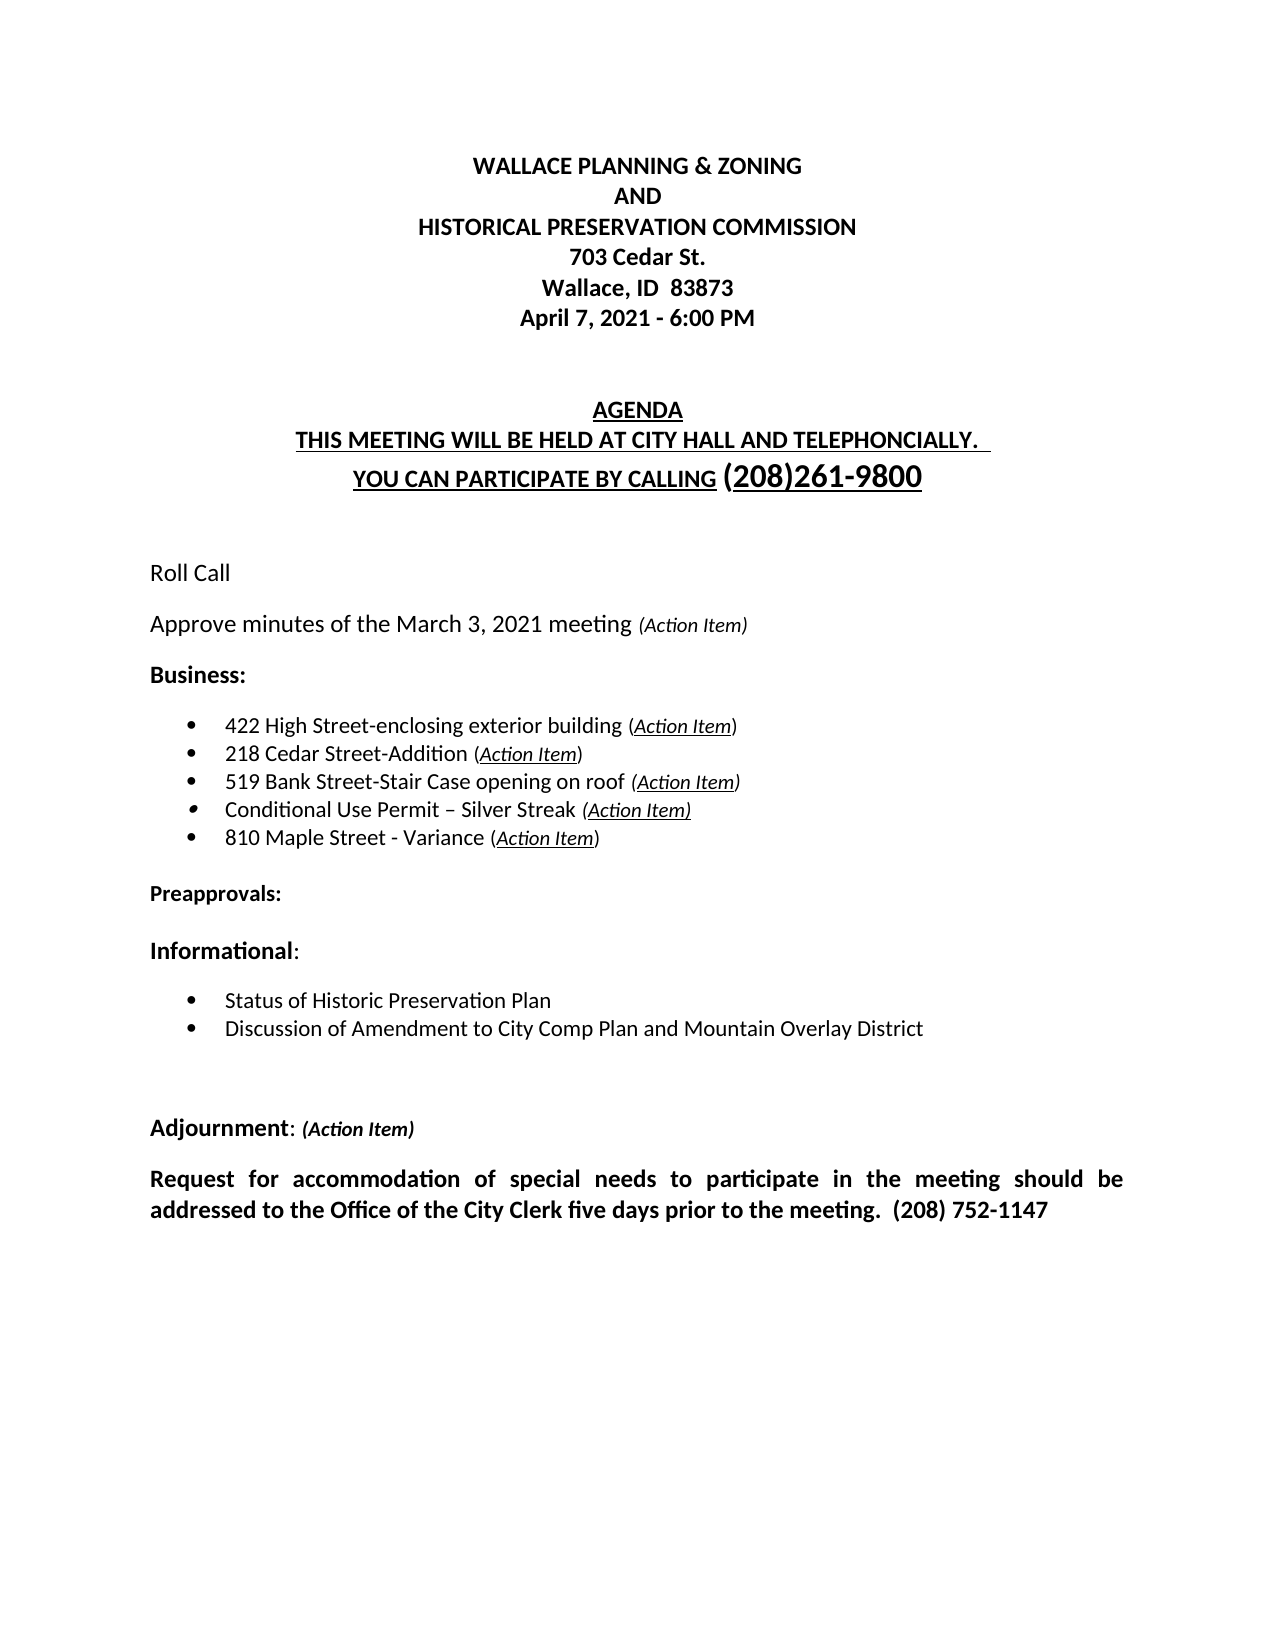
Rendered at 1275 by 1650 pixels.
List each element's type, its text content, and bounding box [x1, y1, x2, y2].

list 519 Bank Street-Stair Case opening on roof (Action Item) [187, 767, 1125, 795]
list Conditional Use Permit – Silver Streak (Action Item) [187, 795, 1125, 823]
list Discussion of Amendment to City Comp Plan and Mountain Overlay District [187, 1014, 1125, 1043]
list 810 Maple Street - Variance (Action Item) [187, 823, 1125, 851]
list Status of Historic Preservation Plan [187, 987, 1125, 1014]
text Request for accommodation of special needs to participate in the meeting should be addressed to the Office of the City Clerk five days prior to the meeting. (208) 752-1147 [150, 1164, 1125, 1225]
text AND [150, 181, 1125, 211]
text Approve minutes of the March 3, 2021 meeting (Action Item) [150, 608, 1125, 639]
text Informational: [150, 935, 1125, 966]
text WALLACE PLANNING & ZONING [150, 150, 1125, 181]
text Wallace, ID 83873 [150, 272, 1125, 303]
list 218 Cedar Street-Addition (Action Item) [187, 739, 1125, 767]
text THIS MEETING WILL BE HELD AT CITY HALL AND TELEPHONCIALLY. [150, 425, 1125, 455]
text YOU CAN PARTICIPATE BY CALLING (208)261-9800 [150, 455, 1125, 496]
text Roll Call [150, 557, 1125, 587]
text April 7, 2021 - 6:00 PM [150, 303, 1125, 333]
text Business: [150, 660, 1125, 690]
text HISTORICAL PRESERVATION COMMISSION [150, 211, 1125, 242]
text 703 Cedar St. [150, 242, 1125, 272]
text Preapprovals: [150, 879, 1125, 907]
text AGENDA [150, 394, 1125, 425]
list 422 High Street-enclosing exterior building (Action Item) [187, 711, 1125, 739]
text Adjournment: (Action Item) [150, 1112, 1125, 1143]
